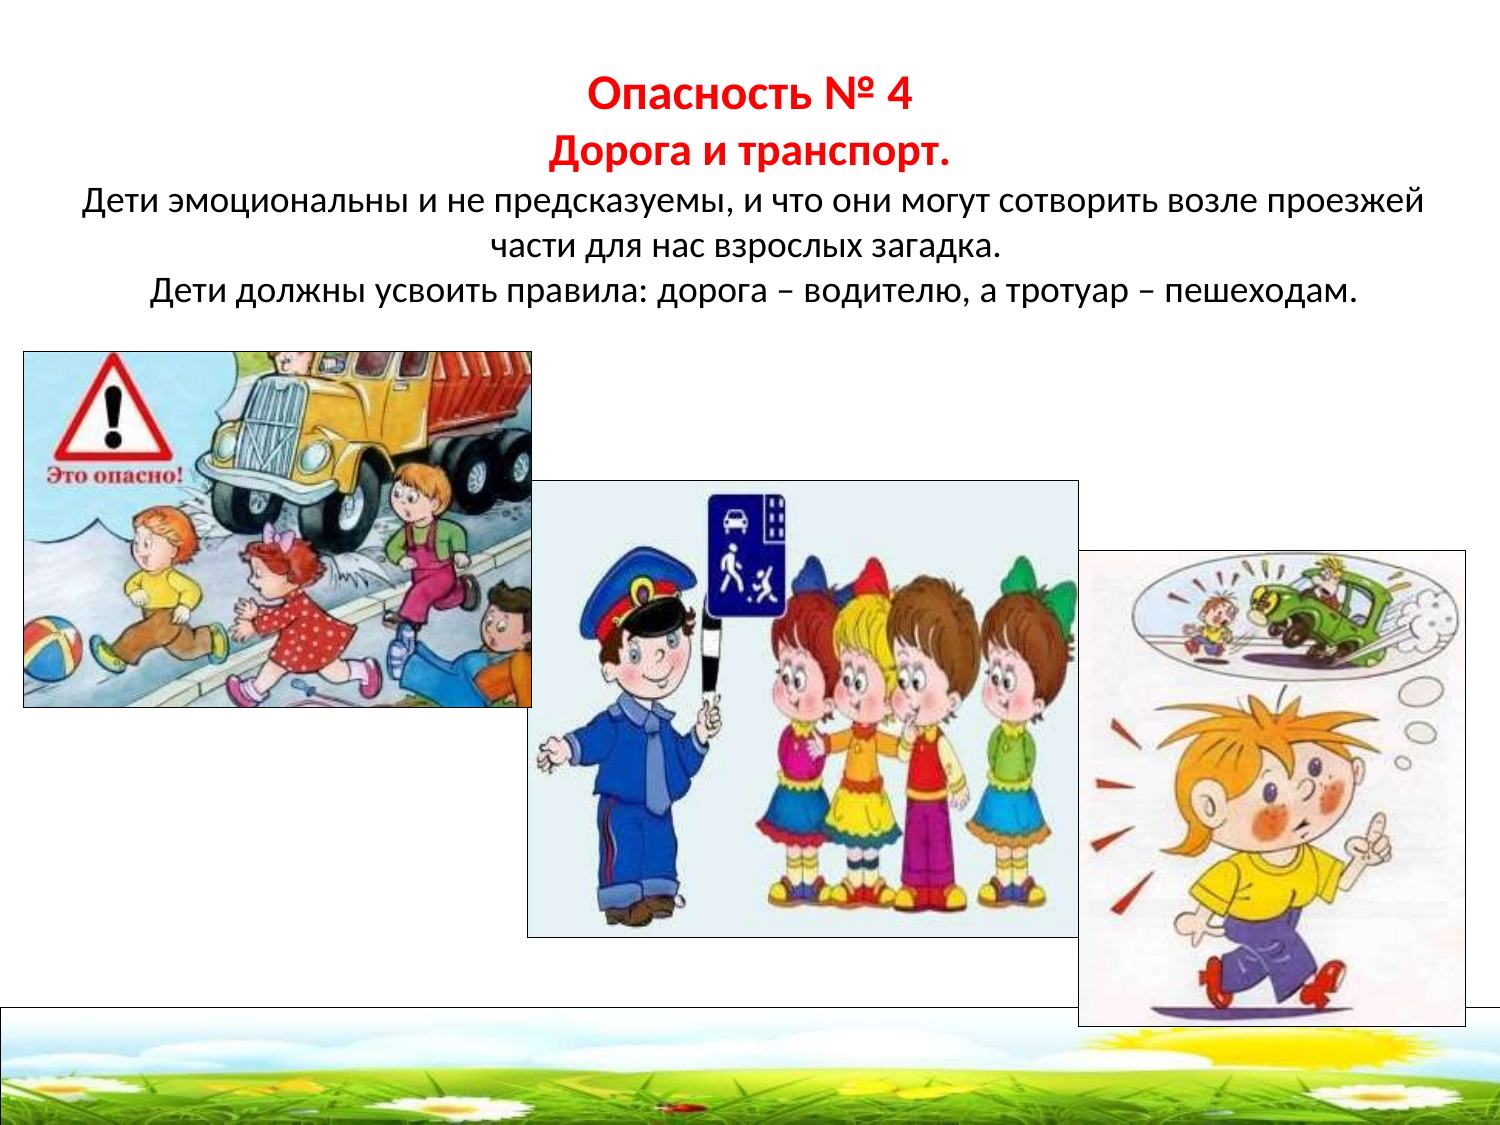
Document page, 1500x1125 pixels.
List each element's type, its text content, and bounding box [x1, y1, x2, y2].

picture [24, 352, 531, 707]
text части для нас взрослых загадка. [32, 221, 1461, 266]
picture [1, 1008, 1500, 1125]
subtitle Дорога и транспорт. [39, 122, 1461, 176]
picture [528, 481, 1078, 937]
text Дети эмоциональны и не предсказуемы, и что они могут сотворить возле проезжей [39, 176, 1468, 221]
text Дети должны усвоить правила: дорога – водителю, а тротуар – пешеходам. [39, 266, 1470, 312]
picture [1079, 551, 1465, 1026]
subtitle Опасность № 4 [39, 62, 1461, 122]
